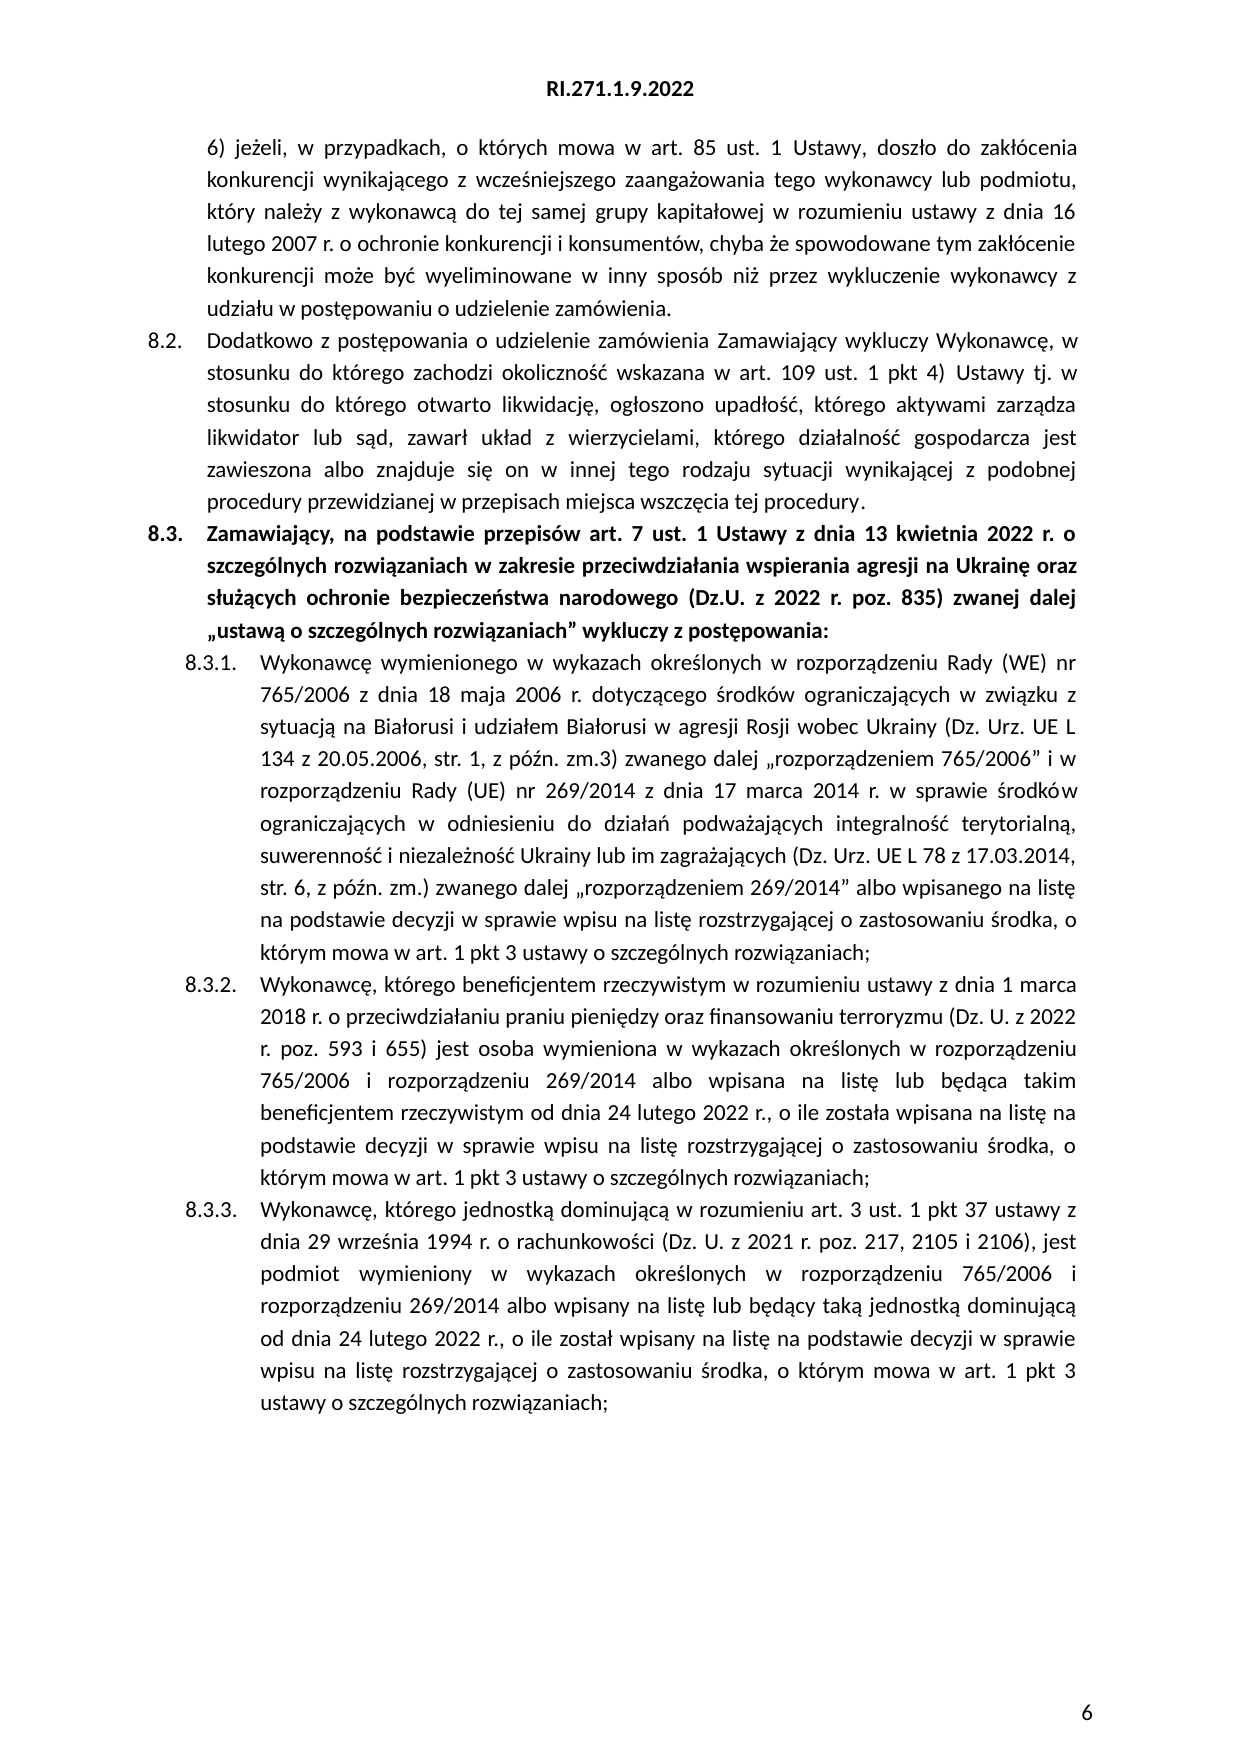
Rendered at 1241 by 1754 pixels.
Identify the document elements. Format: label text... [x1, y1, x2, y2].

list Wykonawcę, którego jednostką dominującą w rozumieniu art. 3 ust. 1 pkt 37 ustawy z dnia 29 września 1994 r. o rachunkowości (Dz. U. z 2021 r. poz. 217, 2105 i 2106), jest podmiot wymieniony w wykazach określonych w rozporządzeniu 765/2006 i rozporządzeniu 269/2014 albo wpisany na listę lub będący taką jednostką dominującą od dnia 24 lutego 2022 r., o ile został wpisany na listę na podstawie decyzji w sprawie wpisu na listę rozstrzygającej o zastosowaniu środka, o którym mowa w art. 1 pkt 3 ustawy o szczególnych rozwiązaniach; [185, 1195, 1078, 1416]
list Wykonawcę, którego beneficjentem rzeczywistym w rozumieniu ustawy z dnia 1 marca 2018 r. o przeciwdziałaniu praniu pieniędzy oraz finansowaniu terroryzmu (Dz. U. z 2022 r. poz. 593 i 655) jest osoba wymieniona w wykazach określonych w rozporządzeniu 765/2006 i rozporządzeniu 269/2014 albo wpisana na listę lub będąca takim beneficjentem rzeczywistym od dnia 24 lutego 2022 r., o ile została wpisana na listę na podstawie decyzji w sprawie wpisu na listę rozstrzygającej o zastosowaniu środka, o którym mowa w art. 1 pkt 3 ustawy o szczególnych rozwiązaniach; [185, 970, 1078, 1191]
list Dodatkowo z postępowania o udzielenie zamówienia Zamawiający wykluczy Wykonawcę, w stosunku do którego zachodzi okoliczność wskazana w art. 109 ust. 1 pkt 4) Ustawy tj. w stosunku do którego otwarto likwidację, ogłoszono upadłość, którego aktywami zarządza likwidator lub sąd, zawarł układ z wierzycielami, którego działalność gospodarcza jest zawieszona albo znajduje się on w innej tego rodzaju sytuacji wynikającej z podobnej procedury przewidzianej w przepisach miejsca wszczęcia tej procedury. [148, 326, 1078, 515]
list Zamawiający, na podstawie przepisów art. 7 ust. 1 Ustawy z dnia 13 kwietnia 2022 r. o szczególnych rozwiązaniach w zakresie przeciwdziałania wspierania agresji na Ukrainę oraz służących ochronie bezpieczeństwa narodowego (Dz.U. z 2022 r. poz. 835) zwanej dalej „ustawą o szczególnych rozwiązaniach” wykluczy z postępowania: [148, 519, 1078, 644]
list Wykonawcę wymienionego w wykazach określonych w rozporządzeniu Rady (WE) nr 765/2006 z dnia 18 maja 2006 r. dotyczącego środków ograniczających w związku z sytuacją na Białorusi i udziałem Białorusi w agresji Rosji wobec Ukrainy (Dz. Urz. UE L 134 z 20.05.2006, str. 1, z późn. zm.3) zwanego dalej „rozporządzeniem 765/2006” i w rozporządzeniu Rady (UE) nr 269/2014 z dnia 17 marca 2014 r. w sprawie środków ograniczających w odniesieniu do działań podważających integralność terytorialną, suwerenność i niezależność Ukrainy lub im zagrażających (Dz. Urz. UE L 78 z 17.03.2014, str. 6, z późn. zm.) zwanego dalej „rozporządzeniem 269/2014” albo wpisanego na listę na podstawie decyzji w sprawie wpisu na listę rozstrzygającej o zastosowaniu środka, o którym mowa w art. 1 pkt 3 ustawy o szczególnych rozwiązaniach; [185, 648, 1078, 966]
text 6) jeżeli, w przypadkach, o których mowa w art. 85 ust. 1 Ustawy, doszło do zakłócenia konkurencji wynikającego z wcześniejszego zaangażowania tego wykonawcy lub podmiotu, który należy z wykonawcą do tej samej grupy kapitałowej w rozumieniu ustawy z dnia 16 lutego 2007 r. o ochronie konkurencji i konsumentów, chyba że spowodowane tym zakłócenie konkurencji może być wyeliminowane w inny sposób niż przez wykluczenie wykonawcy z udziału w postępowaniu o udzielenie zamówienia. [207, 133, 1078, 322]
